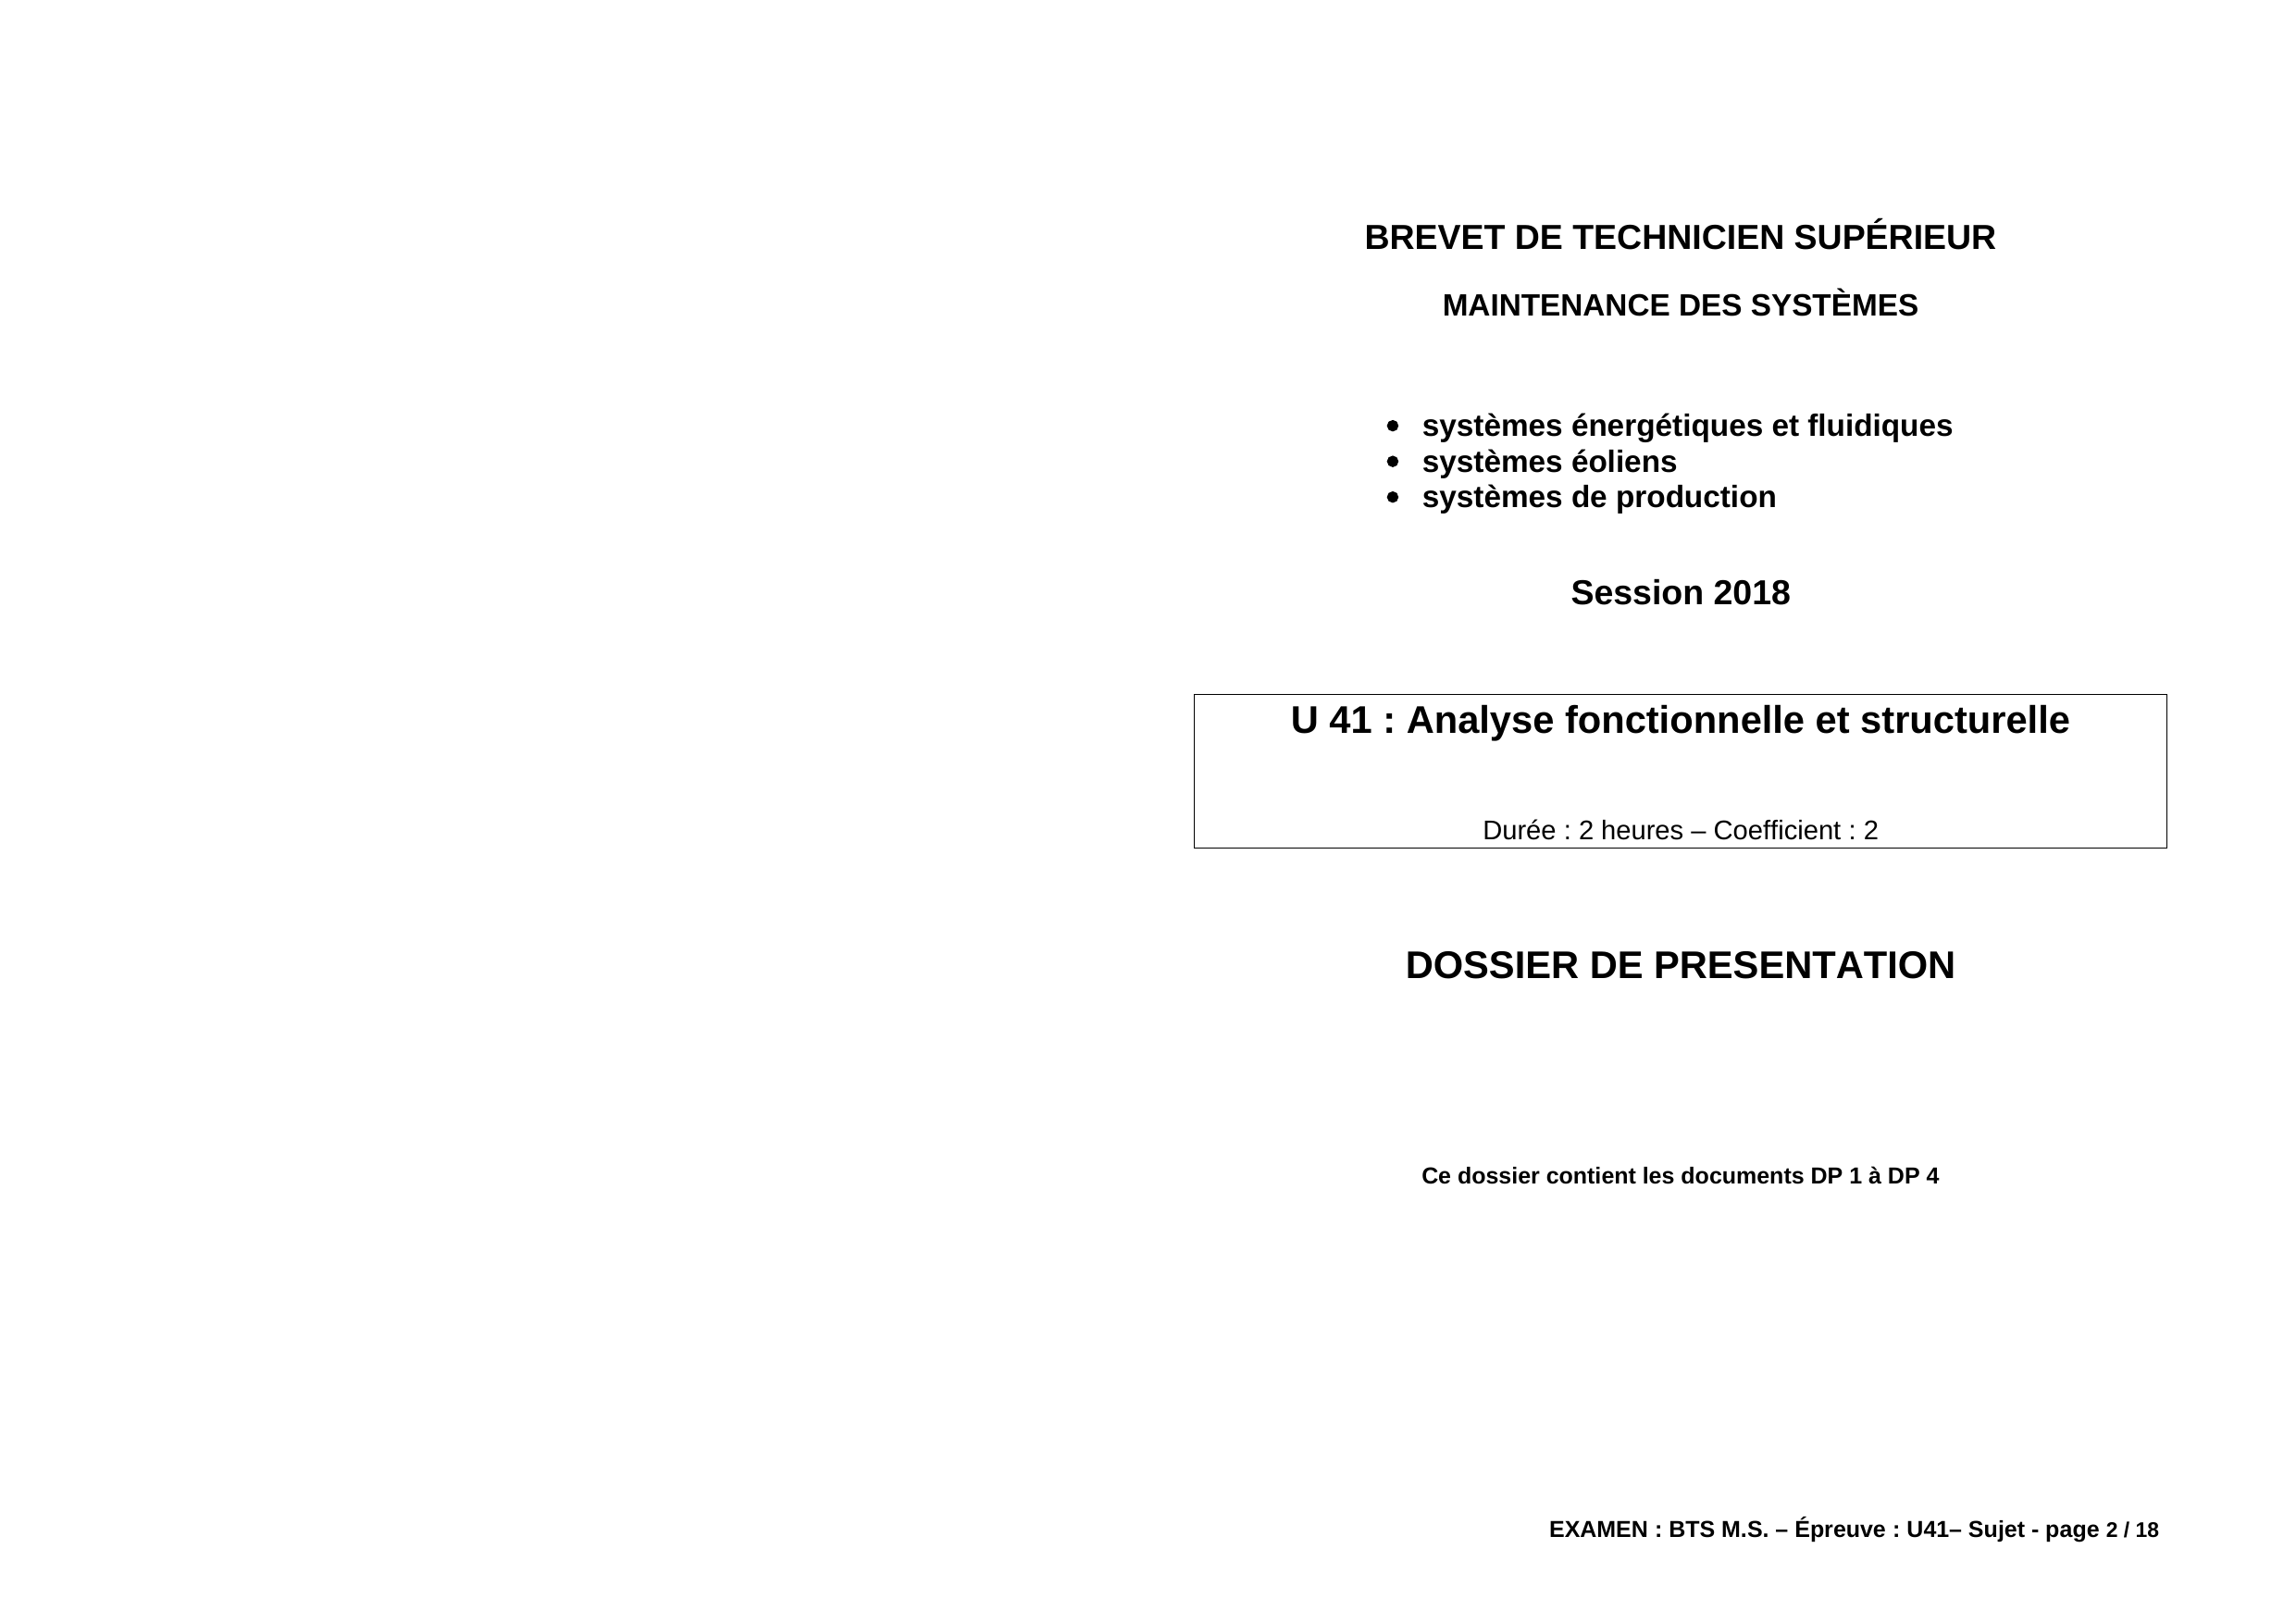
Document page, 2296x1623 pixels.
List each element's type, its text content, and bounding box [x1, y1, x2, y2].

text Durée : 2 heures – Coefficient : 2 [1195, 812, 2166, 848]
text Session 2018 [1202, 572, 2159, 612]
subtitle U 41 : Analyse fonctionnelle et structurelle [1195, 695, 2166, 741]
text DOSSIER DE PRESENTATION [1202, 943, 2159, 987]
text maintenance des systÈmes [1202, 288, 2159, 323]
list systèmes énergétiques et fluidiques [1387, 408, 2159, 443]
list systèmes de production [1387, 479, 2159, 514]
title BREVET DE TECHNICIEN SUPÉRIEUR [1202, 217, 2159, 256]
list systèmes éoliens [1387, 443, 2159, 479]
text Ce dossier contient les documents DP 1 à DP 4 [1202, 1162, 2159, 1189]
